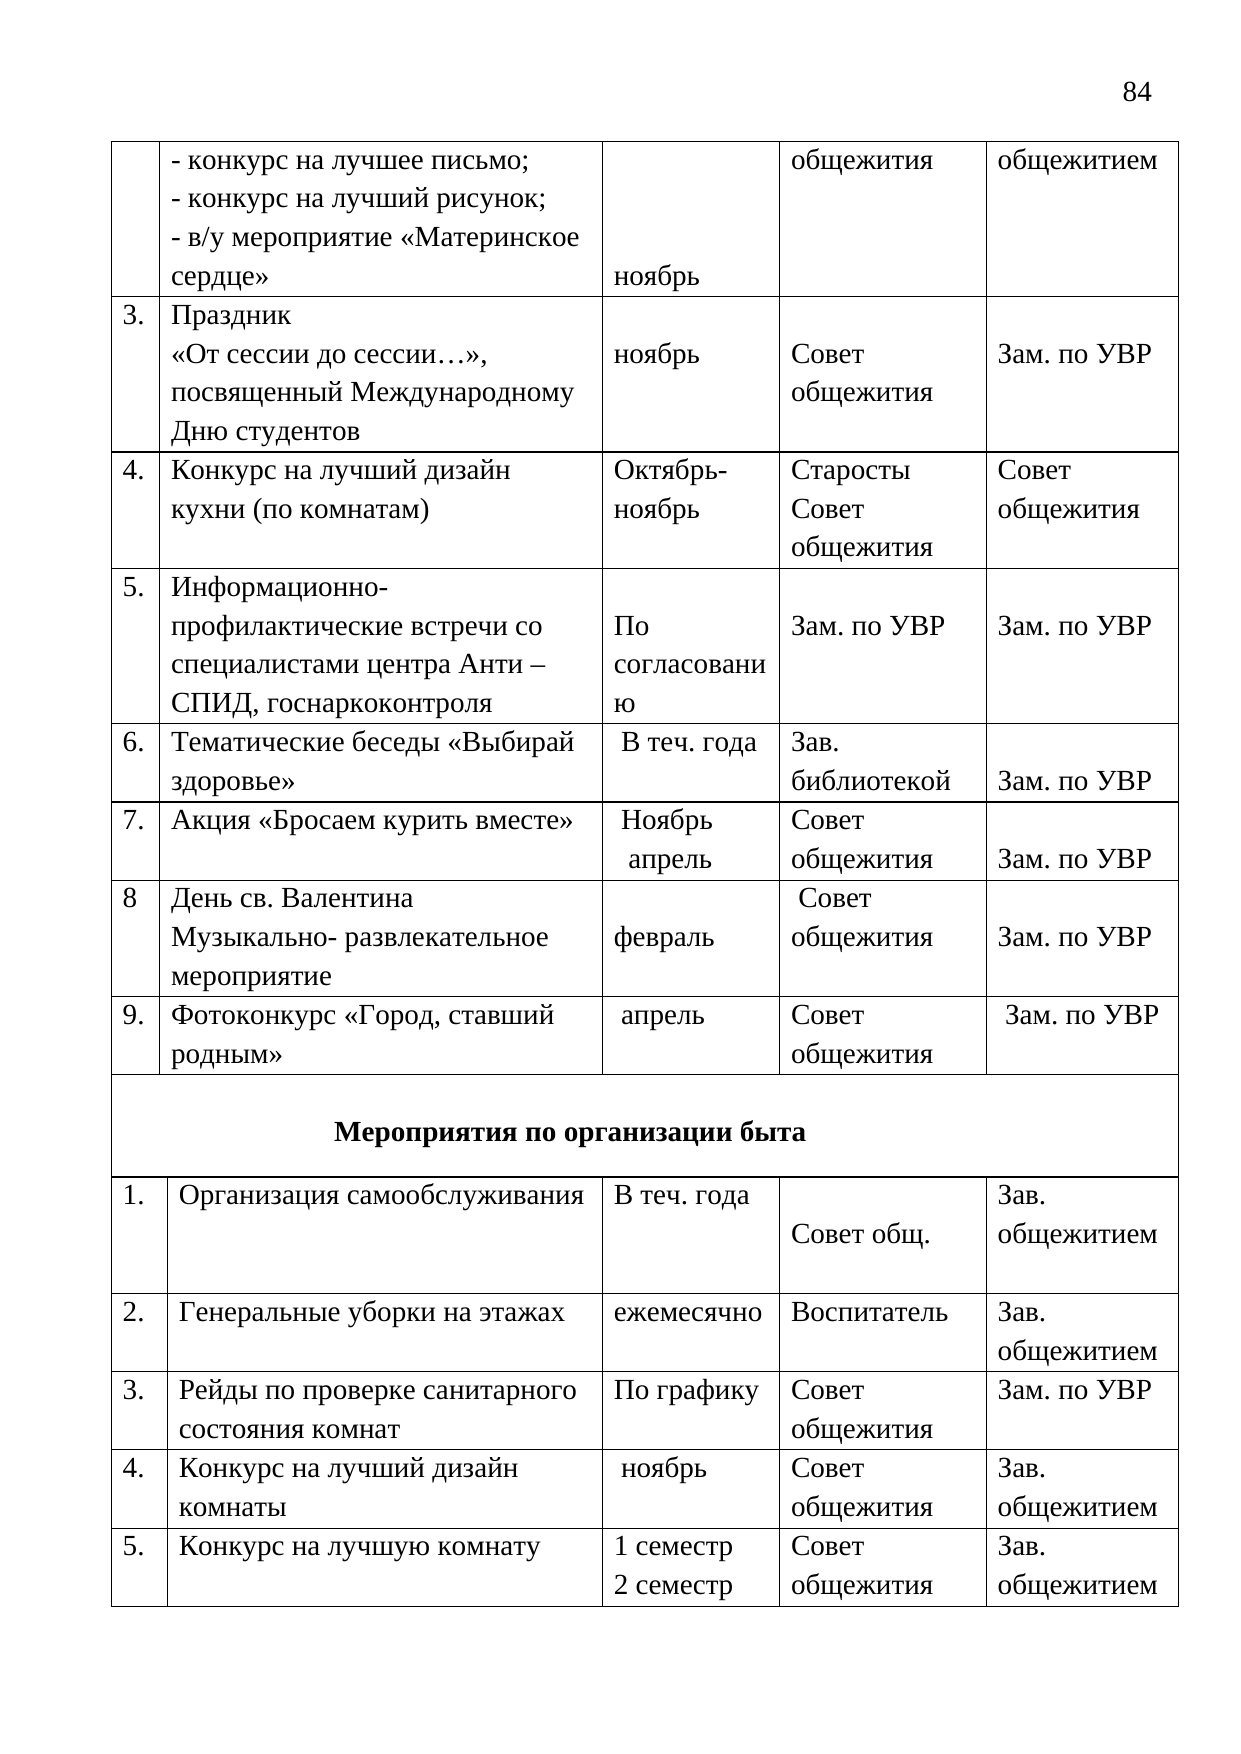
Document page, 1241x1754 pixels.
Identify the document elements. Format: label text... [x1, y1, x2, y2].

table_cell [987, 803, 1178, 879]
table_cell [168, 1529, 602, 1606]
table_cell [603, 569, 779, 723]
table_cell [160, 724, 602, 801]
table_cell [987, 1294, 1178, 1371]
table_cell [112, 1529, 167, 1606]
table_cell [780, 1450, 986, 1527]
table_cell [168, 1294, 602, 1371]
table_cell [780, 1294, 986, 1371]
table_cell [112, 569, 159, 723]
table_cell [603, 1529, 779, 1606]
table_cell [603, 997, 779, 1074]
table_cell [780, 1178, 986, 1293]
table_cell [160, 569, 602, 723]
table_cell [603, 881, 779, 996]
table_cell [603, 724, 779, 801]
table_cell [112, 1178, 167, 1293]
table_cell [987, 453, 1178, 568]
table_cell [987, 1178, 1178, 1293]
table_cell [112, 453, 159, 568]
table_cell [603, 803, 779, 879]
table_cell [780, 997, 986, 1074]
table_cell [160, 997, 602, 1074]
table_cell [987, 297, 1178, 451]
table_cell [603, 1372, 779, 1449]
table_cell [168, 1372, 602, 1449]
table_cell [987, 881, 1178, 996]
table_cell ноябрь [603, 142, 779, 296]
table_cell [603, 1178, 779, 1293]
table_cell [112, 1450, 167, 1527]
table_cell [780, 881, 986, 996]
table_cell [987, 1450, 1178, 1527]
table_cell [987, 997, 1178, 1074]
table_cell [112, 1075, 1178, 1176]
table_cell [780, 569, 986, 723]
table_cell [987, 142, 1178, 296]
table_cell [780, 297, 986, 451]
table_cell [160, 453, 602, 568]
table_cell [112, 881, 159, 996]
table_cell Совет общежития [780, 142, 986, 296]
table_cell 3. [112, 297, 159, 451]
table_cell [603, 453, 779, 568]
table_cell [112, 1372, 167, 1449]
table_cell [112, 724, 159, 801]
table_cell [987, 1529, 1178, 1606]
table_cell Праздник «От сессии до сессии…», посвященный Международному Дню студентов [160, 297, 602, 451]
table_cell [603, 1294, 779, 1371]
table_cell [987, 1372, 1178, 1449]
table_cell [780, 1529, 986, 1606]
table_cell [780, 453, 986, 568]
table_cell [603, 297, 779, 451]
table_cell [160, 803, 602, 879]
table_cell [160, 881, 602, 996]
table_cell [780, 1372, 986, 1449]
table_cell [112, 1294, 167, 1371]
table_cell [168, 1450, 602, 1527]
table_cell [160, 142, 602, 296]
table_cell 2. [112, 142, 159, 296]
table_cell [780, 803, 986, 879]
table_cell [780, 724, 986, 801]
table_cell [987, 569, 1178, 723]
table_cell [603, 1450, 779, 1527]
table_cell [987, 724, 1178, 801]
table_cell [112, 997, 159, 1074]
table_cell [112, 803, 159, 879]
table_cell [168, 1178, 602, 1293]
